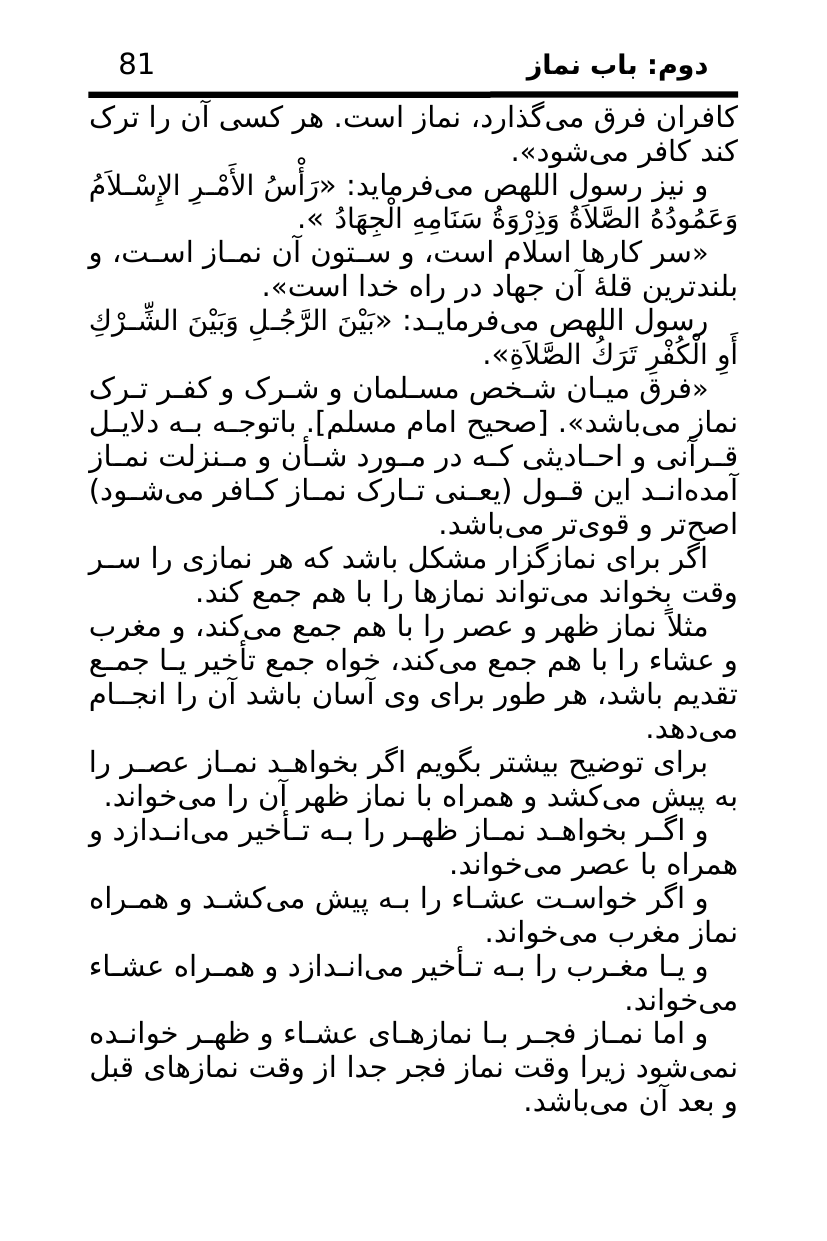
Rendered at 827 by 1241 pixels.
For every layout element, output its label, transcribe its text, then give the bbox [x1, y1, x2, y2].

text اگر برای نمازگزار مشکل باشد که هر نمازی را سر وقت بخواند می‌تواند نمازها را با هم جمع کند. [89, 541, 738, 609]
text و یا مغرب را به تأخیر می‌اندازد و همراه عشاء می‌خواند. [89, 949, 738, 1017]
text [89, 100, 738, 168]
text رسول ‌اللهص می‌فرماید: «بَيْنَ الرَّجُلِ وَبَيْنَ الشِّرْكِ أَوِ الْكُفْرِ تَرَكُ الصَّلاَةِ». [89, 304, 738, 372]
text و اما نماز فجر با نمازهای عشاء و ظهر خوانده نمی‌شود زیرا وقت نماز فجر جدا از وقت نمازهای قبل و بعد آن می‌باشد. [89, 1017, 738, 1119]
text و اگر بخواهد نماز ظهر را به تأخیر می‌اندازد و همراه با عصر می‌خواند. [89, 813, 738, 881]
text و اگر خواست عشاء را به پیش می‌کشد و همراه نماز مغرب می‌خواند. [89, 881, 738, 949]
text «فرق میان شخص مسلمان و شرک و کفر ترک نماز می‌باشد». [صحیح امام مسلم]. باتوجه به دلایل قرآنی و احادیثی که در مورد شأن و منزلت نماز آمده‌اند این قول (یعنی تارک نماز کافر می‌شود) اصح‌تر و قوی‌تر می‌باشد. [89, 372, 738, 541]
text «سر کارها اسلام است، و ستون آن نماز است، و بلندترین قلۀ آن جهاد در راه خدا است». [89, 236, 738, 304]
text مثلاً نماز ظهر و عصر را با هم جمع می‌کند، و مغرب و عشاء را با هم جمع می‌کند، خواه جمع تأخیر یا جمع تقدیم باشد، هر طور برای وی آسان باشد آن را انجام می‌دهد. [89, 609, 738, 745]
text و نیز رسول ‌اللهص می‌فرماید: «رَأْسُ الأَمْرِ الإِسْلاَمُ وَعَمُودُهُ الصَّلاَةُ وَذِرْوَةُ سَنَامِهِ الْجِهَادُ ». [89, 168, 738, 236]
text برای توضیح بیشتر بگویم اگر بخواهد نماز عصر را به پیش می‌کشد و همراه با نماز ظهر آن را می‌خواند. [89, 745, 738, 813]
